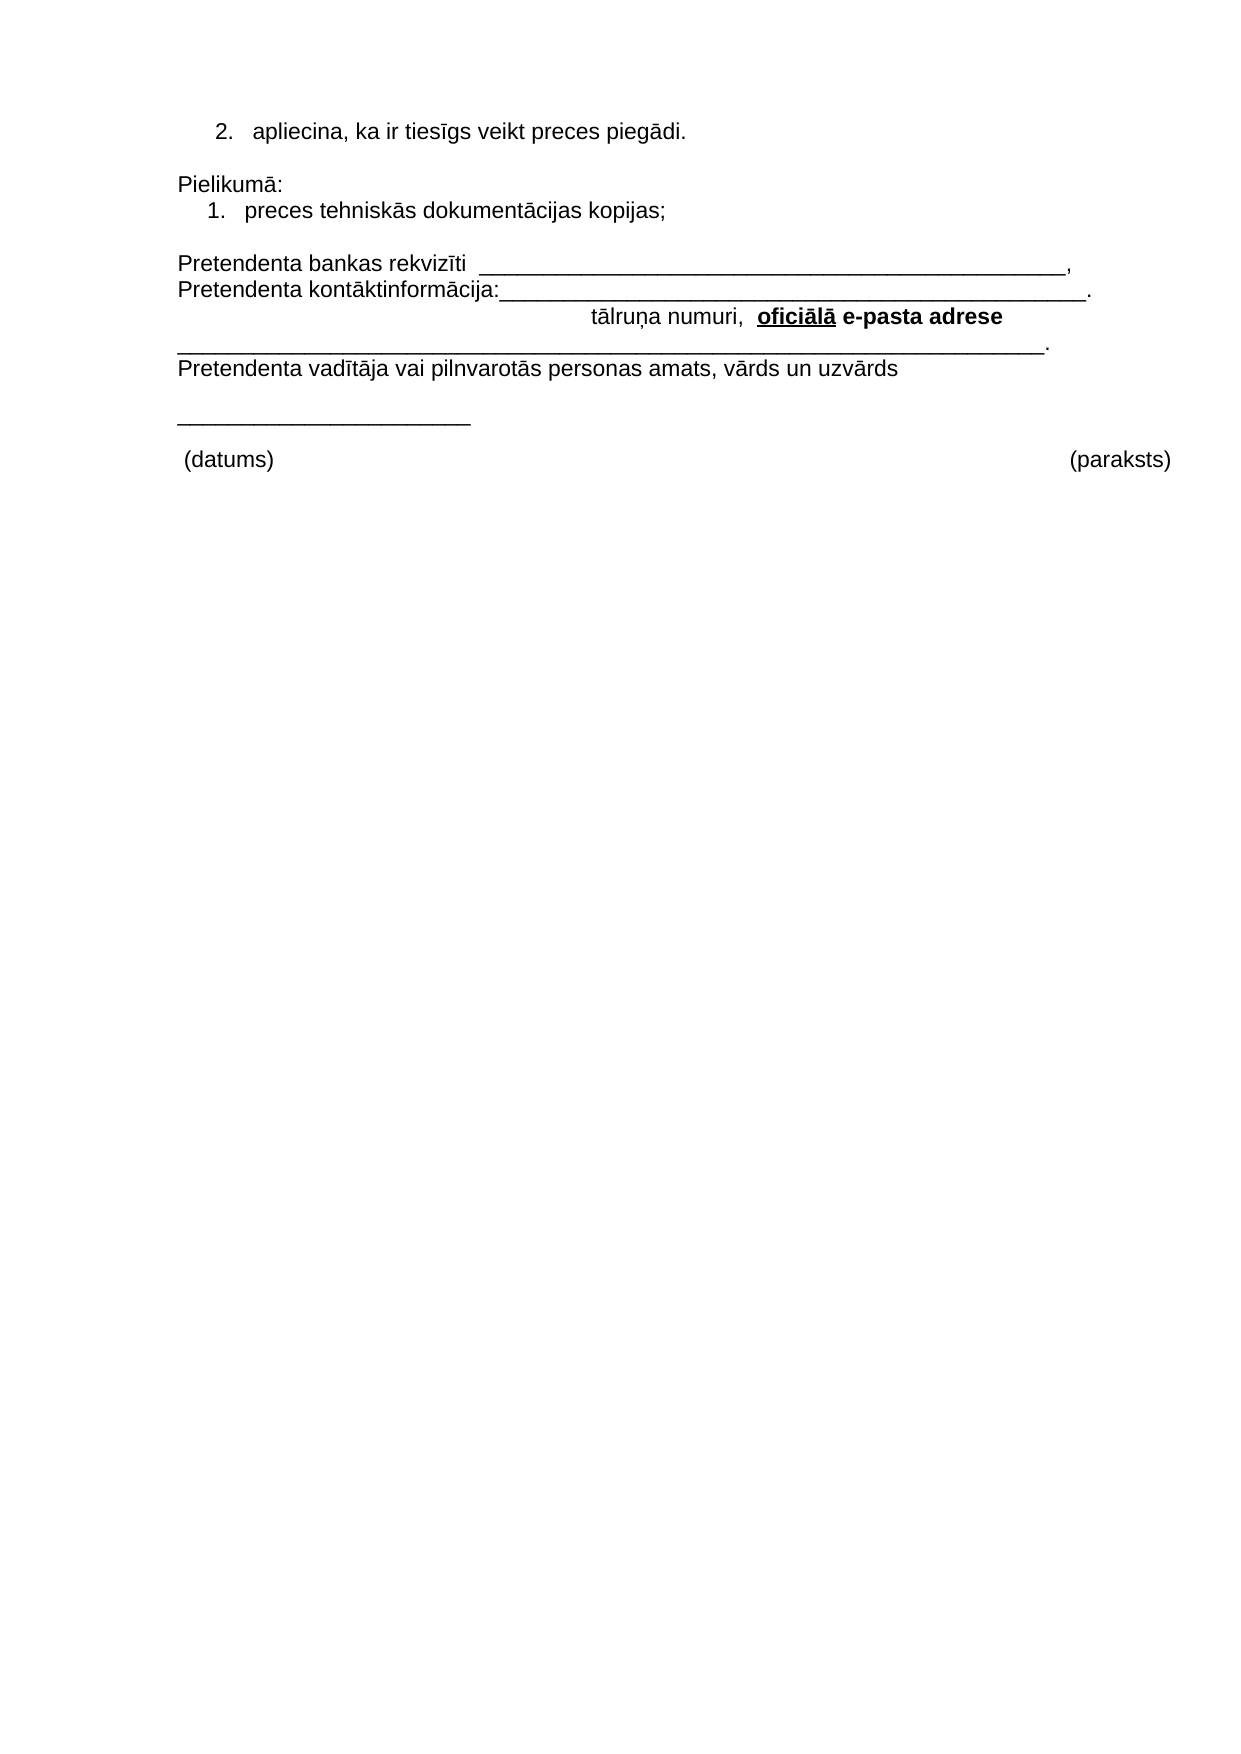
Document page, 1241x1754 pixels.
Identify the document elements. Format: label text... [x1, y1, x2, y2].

list apliecina, ka ir tiesīgs veikt preces piegādi. [215, 118, 1181, 144]
list preces tehniskās dokumentācijas kopijas; [207, 197, 1181, 223]
text Pretendenta vadītāja vai pilnvarotās personas amats, vārds un uzvārds [177, 355, 1181, 382]
text Pretendenta bankas rekvizīti ______________________________________________, [177, 250, 1181, 276]
text _______________________ [177, 400, 1181, 427]
text (datums) (paraksts) [177, 446, 1181, 472]
text Pretendenta kontāktinformācija:______________________________________________. [177, 276, 1181, 303]
text Pielikumā: [177, 171, 1181, 197]
text tālruņa numuri, oficiālā e-pasta adrese ____________________________________________________________________. [177, 303, 1181, 355]
